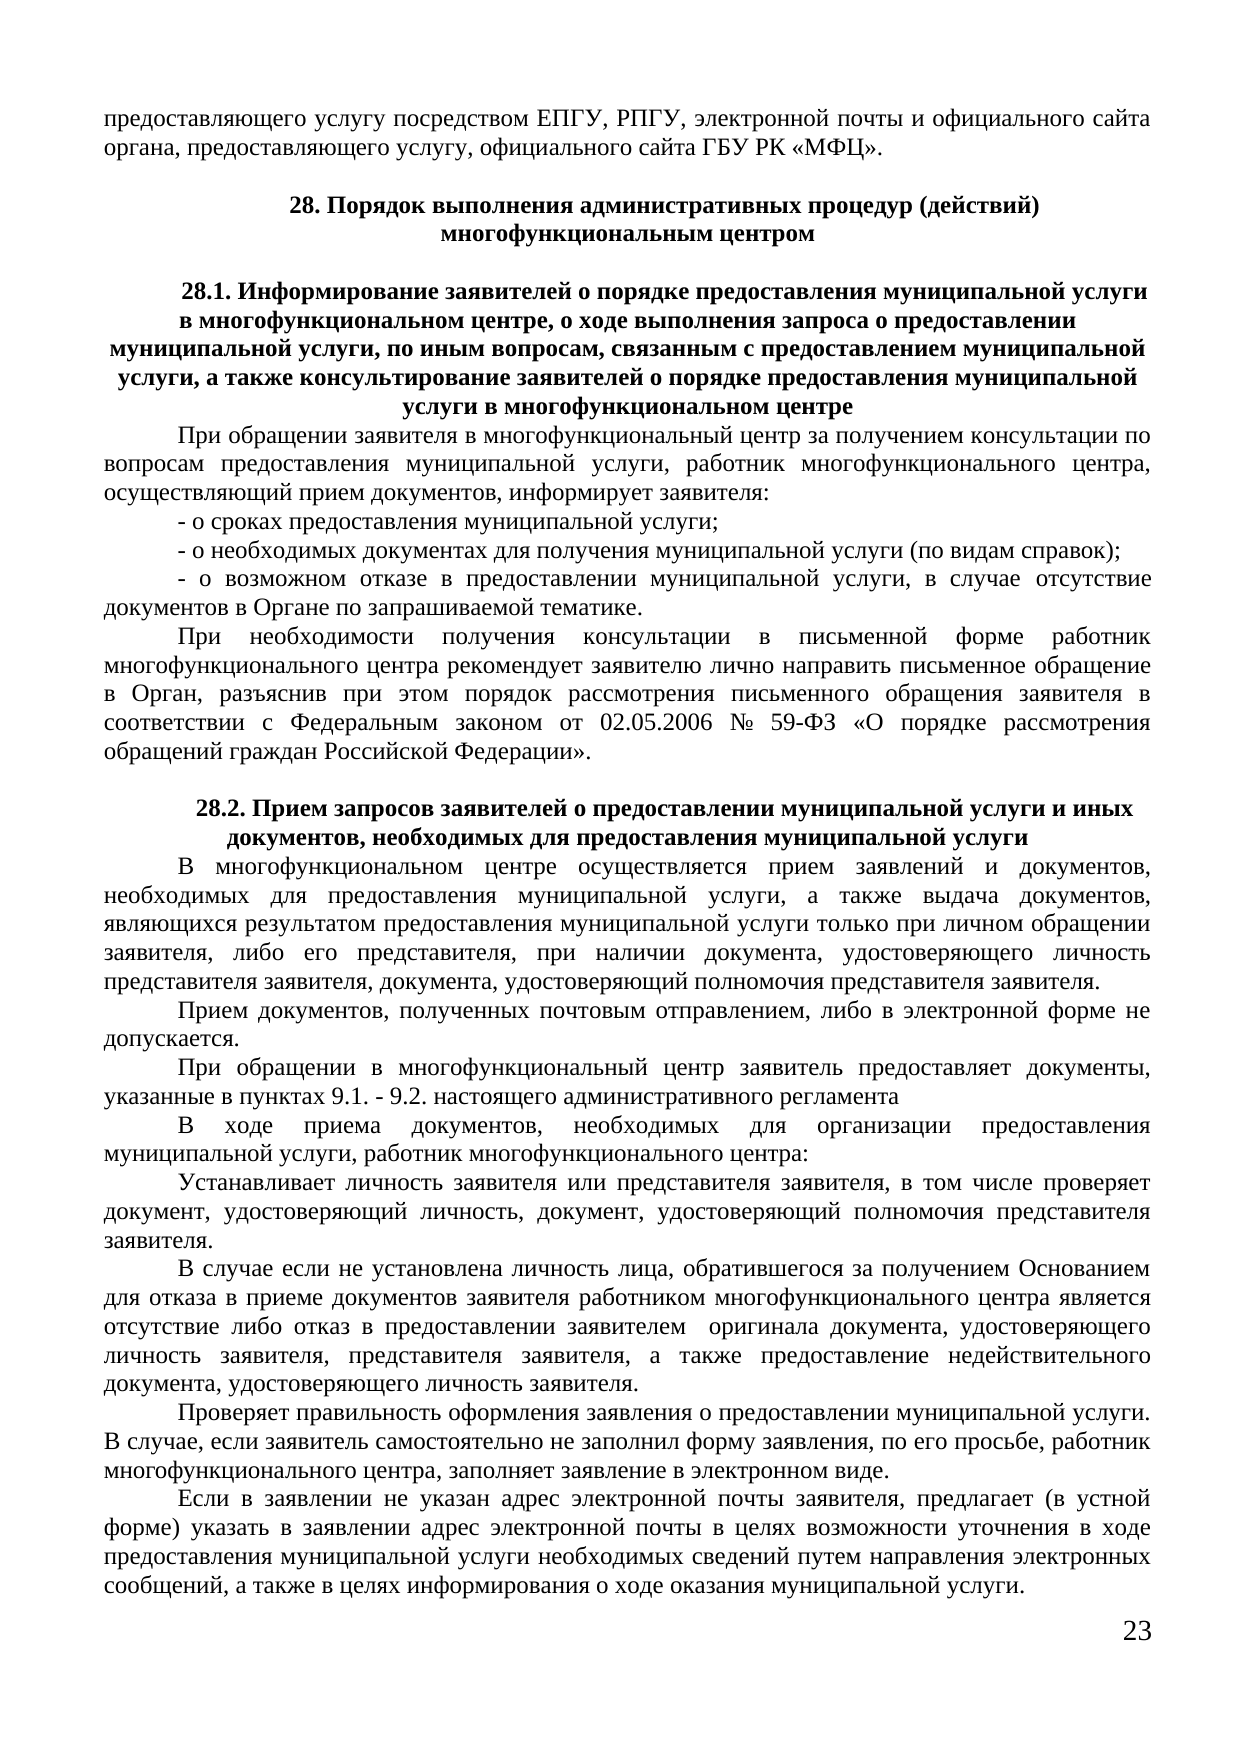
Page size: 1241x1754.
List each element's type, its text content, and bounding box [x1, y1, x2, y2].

text При обращении заявителя в многофункциональный центр за получением консультации по вопросам предоставления муниципальной услуги, работник многофункционального центра, осуществляющий прием документов, информирует заявителя: [103, 420, 1152, 506]
text - о сроках предоставления муниципальной услуги; [103, 506, 1152, 535]
text Проверяет правильность оформления заявления о предоставлении муниципальной услуги. В случае, если заявитель самостоятельно не заполнил форму заявления, по его просьбе, работник многофункционального центра, заполняет заявление в электронном виде. [103, 1397, 1152, 1483]
text В случае если не установлена личность лица, обратившегося за получением Основанием для отказа в приеме документов заявителя работником многофункционального центра является отсутствие либо отказ в предоставлении заявителем оригинала документа, удостоверяющего личность заявителя, представителя заявителя, а также предоставление недействительного документа, удостоверяющего личность заявителя. [103, 1253, 1152, 1397]
text - о возможном отказе в предоставлении муниципальной услуги, в случае отсутствие документов в Органе по запрашиваемой тематике. [103, 563, 1152, 621]
text В многофункциональном центре осуществляется прием заявлений и документов, необходимых для предоставления муниципальной услуги, а также выдача документов, являющихся результатом предоставления муниципальной услуги только при личном обращении заявителя, либо его представителя, при наличии документа, удостоверяющего личность представителя заявителя, документа, удостоверяющий полномочия представителя заявителя. [103, 851, 1152, 995]
text При необходимости получения консультации в письменной форме работник многофункционального центра рекомендует заявителю лично направить письменное обращение в Орган, разъяснив при этом порядок рассмотрения письменного обращения заявителя в соответствии с Федеральным законом от 02.05.2006 № 59-ФЗ «О порядке рассмотрения обращений граждан Российской Федерации». [103, 621, 1152, 765]
text - о необходимых документах для получения муниципальной услуги (по видам справок); [103, 535, 1152, 563]
text 28.1. Информирование заявителей о порядке предоставления муниципальной услуги в многофункциональном центре, о ходе выполнения запроса о предоставлении муниципальной услуги, по иным вопросам, связанным с предоставлением муниципальной услуги, а также консультирование заявителей о порядке предоставления муниципальной услуги в многофункциональном центре [103, 276, 1152, 420]
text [103, 103, 1152, 161]
text 28.2. Прием запросов заявителей о предоставлении муниципальной услуги и иных документов, необходимых для предоставления муниципальной услуги [103, 793, 1152, 851]
text 28. Порядок выполнения административных процедур (действий) многофункциональным центром [103, 190, 1152, 247]
text В ходе приема документов, необходимых для организации предоставления муниципальной услуги, работник многофункционального центра: [103, 1110, 1152, 1167]
text Если в заявлении не указан адрес электронной почты заявителя, предлагает (в устной форме) указать в заявлении адрес электронной почты в целях возможности уточнения в ходе предоставления муниципальной услуги необходимых сведений путем направления электронных сообщений, а также в целях информирования о ходе оказания муниципальной услуги. [103, 1483, 1152, 1598]
text Прием документов, полученных почтовым отправлением, либо в электронной форме не допускается. [103, 995, 1152, 1052]
text Устанавливает личность заявителя или представителя заявителя, в том числе проверяет документ, удостоверяющий личность, документ, удостоверяющий полномочия представителя заявителя. [103, 1167, 1152, 1253]
text При обращении в многофункциональный центр заявитель предоставляет документы, указанные в пунктах 9.1. - 9.2. настоящего административного регламента [103, 1052, 1152, 1110]
